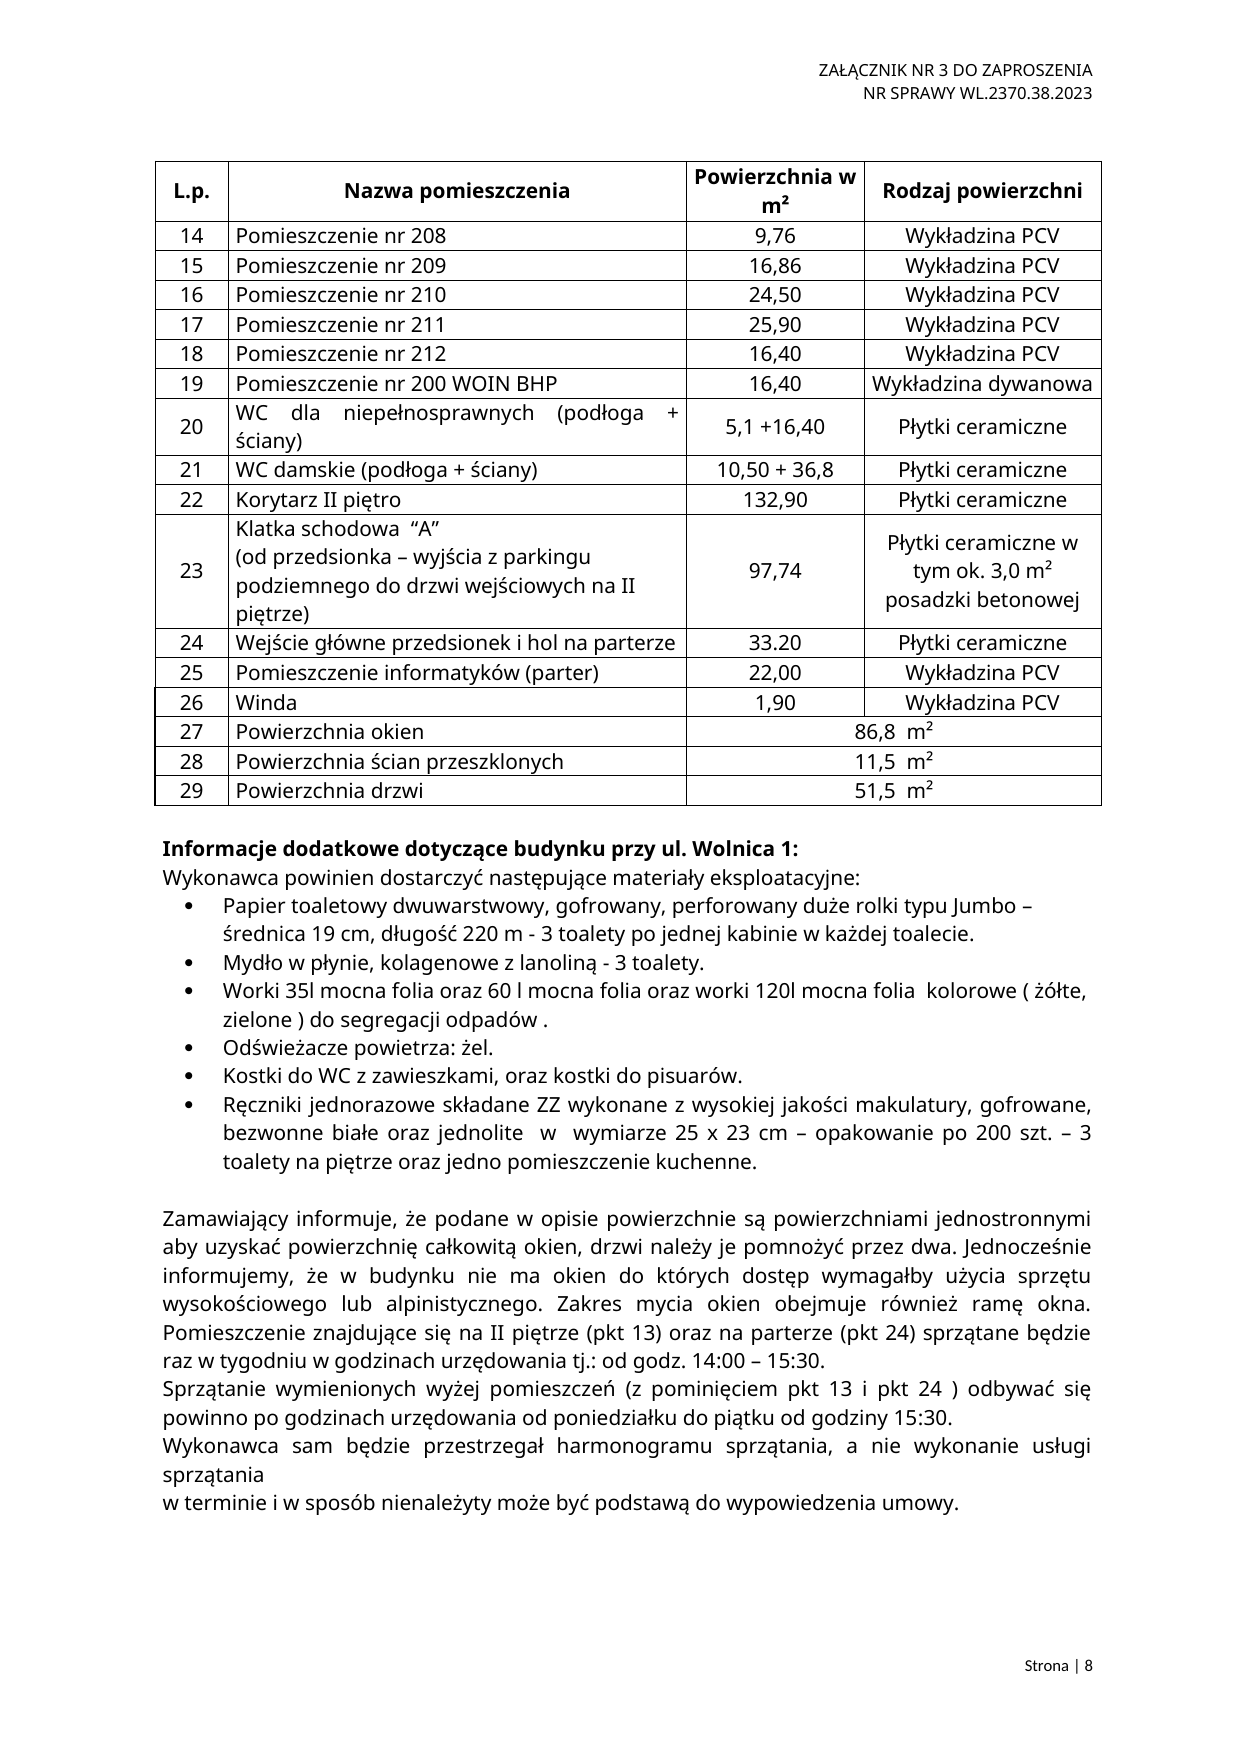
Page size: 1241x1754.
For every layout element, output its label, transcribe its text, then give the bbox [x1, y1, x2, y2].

table_cell Klatka schodowa “A” (od przedsionka – wyjścia z parkingu podziemnego do drzwi wejściowych na II piętrze) [229, 515, 686, 628]
table_cell Wykładzina PCV [865, 310, 1101, 339]
list Ręczniki jednorazowe składane ZZ wykonane z wysokiej jakości makulatury, gofrowane, bezwonne białe oraz jednolite w wymiarze 25 x 23 cm – opakowanie po 200 szt. – 3 toalety na piętrze oraz jedno pomieszczenie kuchenne. [185, 1090, 1093, 1175]
table_cell 17 [156, 310, 228, 339]
table_cell Wejście główne przedsionek i hol na parterze [229, 629, 686, 657]
table_cell 26 [156, 688, 228, 716]
table_cell 16,40 [687, 340, 864, 368]
text Zamawiający informuje, że podane w opisie powierzchnie są powierzchniami jednostronnymi aby uzyskać powierzchnię całkowitą okien, drzwi należy je pomnożyć przez dwa. Jednocześnie informujemy, że w budynku nie ma okien do których dostęp wymagałby użycia sprzętu wysokościowego lub alpinistycznego. Zakres mycia okien obejmuje również ramę okna. Pomieszczenie znajdujące się na II piętrze (pkt 13) oraz na parterze (pkt 24) sprzątane będzie raz w tygodniu w godzinach urzędowania tj.: od godz. 14:00 – 15:30. [162, 1204, 1093, 1374]
table_cell 86,8 m² [687, 717, 1101, 746]
table_cell Korytarz II piętro [229, 485, 686, 514]
table_cell 27 [156, 717, 228, 746]
table_cell Pomieszczenie informatyków (parter) [229, 658, 686, 687]
table_cell Powierzchnia drzwi [229, 776, 686, 805]
table_cell 16,40 [687, 369, 864, 398]
table_cell 33.20 [687, 629, 864, 657]
table_cell Pomieszczenie nr 210 [229, 281, 686, 309]
table_cell 16 [156, 281, 228, 309]
table_cell 23 [156, 515, 228, 628]
table_cell 9,76 [687, 222, 864, 250]
table_cell Płytki ceramiczne w tym ok. posadzki betonowej [865, 515, 1101, 628]
table_cell 25,90 [687, 310, 864, 339]
table_cell 1,90 [687, 688, 864, 716]
table_cell Pomieszczenie nr 208 [229, 222, 686, 250]
list Mydło w płynie, kolagenowe z lanoliną - 3 toalety. [185, 948, 1093, 976]
list Kostki do WC z zawieszkami, oraz kostki do pisuarów. [185, 1062, 1093, 1090]
table_header Powierzchnia w m² [687, 162, 864, 221]
table_cell Powierzchnia ścian przeszklonych [229, 747, 686, 775]
table_cell 5,1 +16,40 [687, 399, 864, 455]
table_cell 132,90 [687, 485, 864, 514]
table_cell Wykładzina PCV [865, 340, 1101, 368]
table_cell Płytki ceramiczne [865, 456, 1101, 484]
table_cell Wykładzina PCV [865, 251, 1101, 280]
table_cell Pomieszczenie nr 212 [229, 340, 686, 368]
table_cell 22,00 [687, 658, 864, 687]
table_cell 20 [156, 399, 228, 455]
table_cell Pomieszczenie nr 209 [229, 251, 686, 280]
table_header Nazwa pomieszczenia [229, 162, 686, 221]
table_cell 25 [156, 658, 228, 687]
table_header L.p. [156, 162, 228, 221]
table_cell Płytki ceramiczne [865, 399, 1101, 455]
text Sprzątanie wymienionych wyżej pomieszczeń (z pominięciem pkt 13 i pkt 24 ) odbywać się powinno po godzinach urzędowania od poniedziałku do piątku od godziny 15:30. [162, 1374, 1093, 1431]
table_cell Wykładzina PCV [865, 658, 1101, 687]
table_cell 14 [156, 222, 228, 250]
table_cell 28 [156, 747, 228, 775]
table_cell 22 [156, 485, 228, 514]
text Wykonawca powinien dostarczyć następujące materiały eksploatacyjne: [162, 863, 1093, 891]
table_cell 24,50 [687, 281, 864, 309]
list Papier toaletowy dwuwarstwowy, gofrowany, perforowany duże rolki typu Jumbo – średnica 19 cm, długość 220 m - 3 toalety po jednej kabinie w każdej toalecie. [185, 891, 1093, 948]
list Worki 35l mocna folia oraz 60 l mocna folia oraz worki 120l mocna folia kolorowe ( żółte, zielone ) do segregacji odpadów . [185, 976, 1093, 1033]
table_header Rodzaj powierzchni [865, 162, 1101, 221]
text Informacje dodatkowe dotyczące budynku przy ul. Wolnica 1: [162, 834, 1093, 863]
table_cell 11,5 m² [687, 747, 1101, 775]
table_cell 10,50 + 36,8 [687, 456, 864, 484]
table_cell WC damskie (podłoga + ściany) [229, 456, 686, 484]
table_cell 51,5 m² [687, 776, 1101, 805]
table_cell 24 [156, 629, 228, 657]
table_cell Wykładzina PCV [865, 222, 1101, 250]
table_cell Płytki ceramiczne [865, 629, 1101, 657]
table_cell Wykładzina PCV [865, 281, 1101, 309]
list Odświeżacze powietrza: żel. [185, 1033, 1093, 1062]
table_cell Pomieszczenie nr 211 [229, 310, 686, 339]
table_cell 97,74 [687, 515, 864, 628]
table_cell 18 [156, 340, 228, 368]
table_cell WC dla niepełnosprawnych (podłoga + ściany) [229, 399, 686, 455]
table_cell Winda [229, 688, 686, 716]
text Wykonawca sam będzie przestrzegał harmonogramu sprzątania, a nie wykonanie usługi sprzątania w terminie i w sposób nienależyty może być podstawą do wypowiedzenia umowy. [162, 1431, 1093, 1517]
table_cell Pomieszczenie nr 200 WOIN BHP [229, 369, 686, 398]
table_cell Wykładzina PCV [865, 688, 1101, 716]
table_cell 29 [156, 776, 228, 805]
table_cell Powierzchnia okien [229, 717, 686, 746]
table_cell 19 [156, 369, 228, 398]
table_cell 15 [156, 251, 228, 280]
table_cell 21 [156, 456, 228, 484]
table_cell Wykładzina dywanowa [865, 369, 1101, 398]
table_cell 16,86 [687, 251, 864, 280]
table_cell Płytki ceramiczne [865, 485, 1101, 514]
